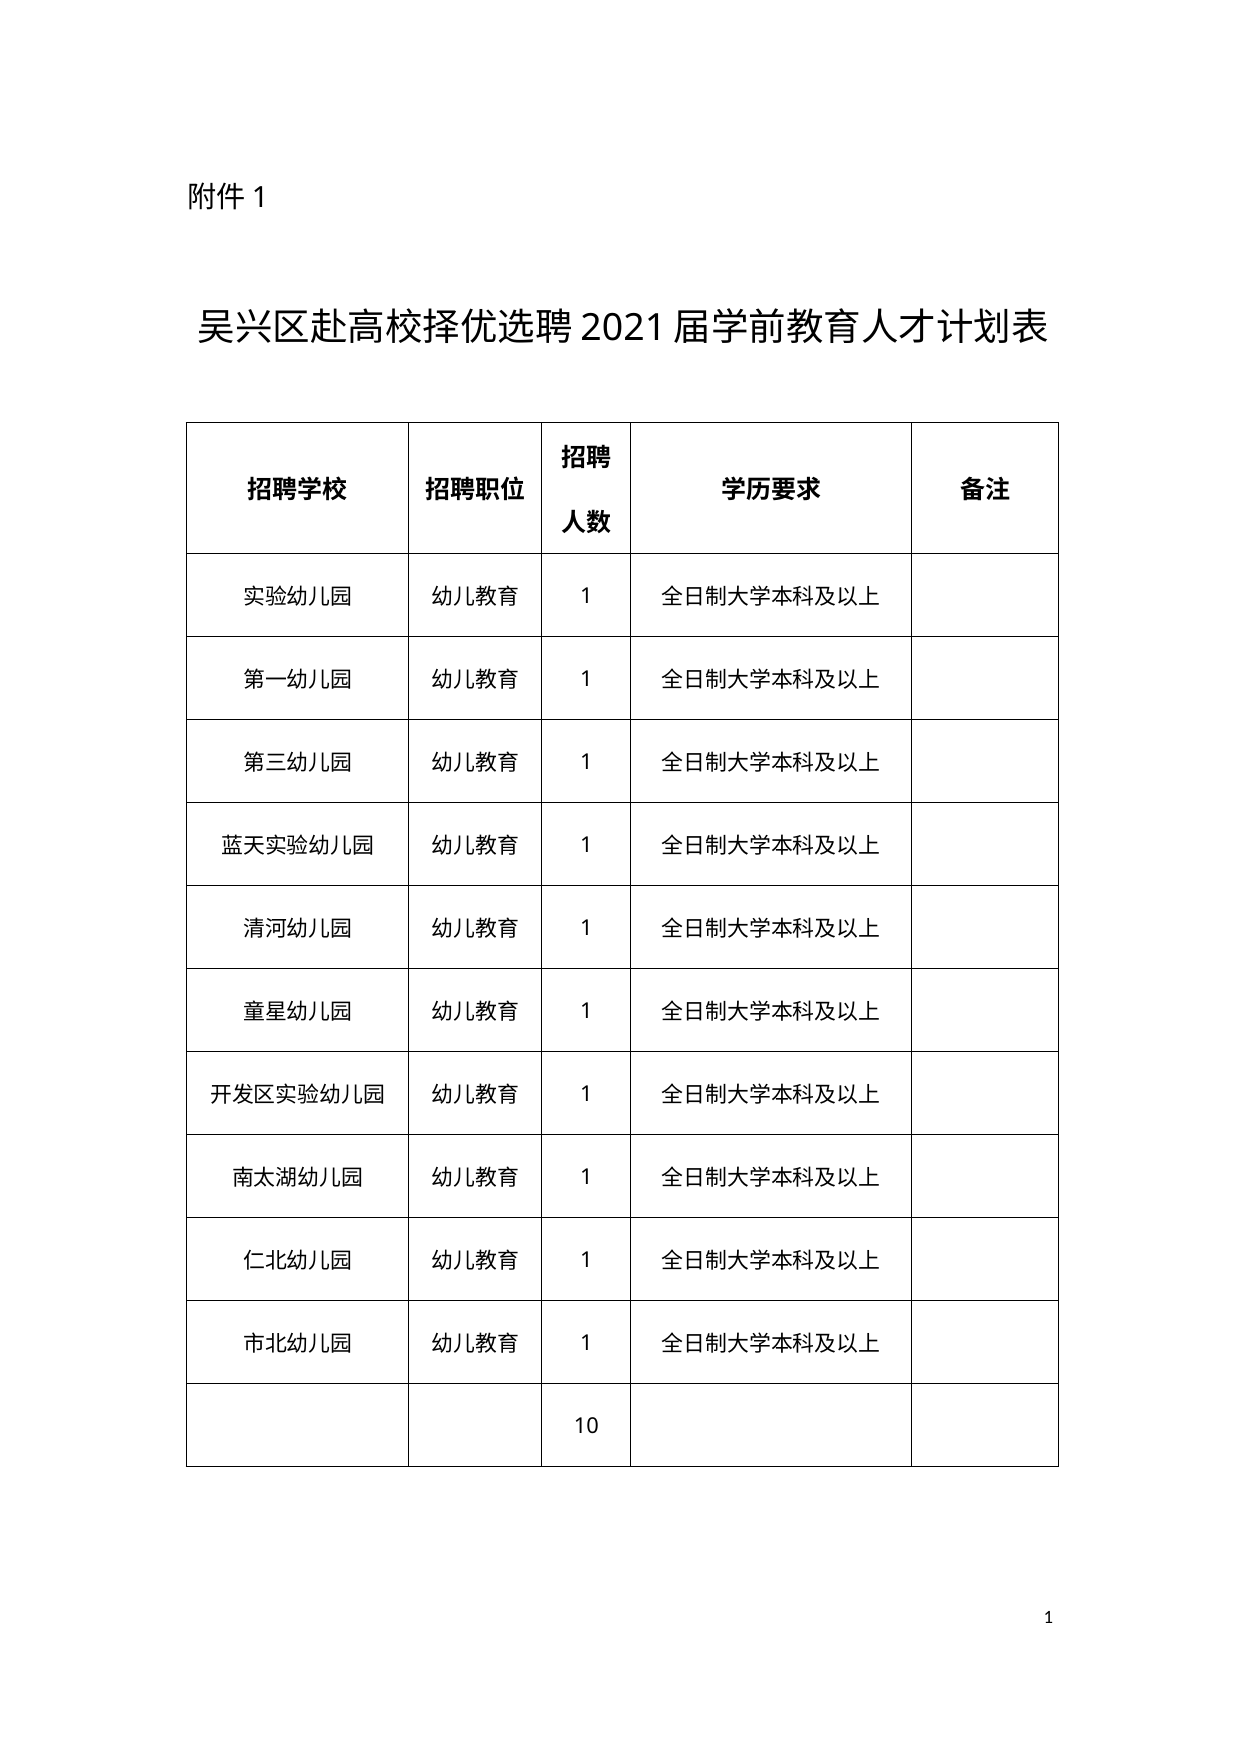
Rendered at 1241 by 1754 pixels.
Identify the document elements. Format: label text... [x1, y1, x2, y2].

table_cell 幼儿教育 [409, 720, 541, 802]
table_cell 1 [542, 886, 630, 968]
table_cell 1 [542, 1135, 630, 1217]
table_cell 幼儿教育 [409, 886, 541, 968]
table_cell [912, 720, 1058, 802]
table_cell 幼儿教育 [409, 554, 541, 636]
table_cell [912, 1135, 1058, 1217]
table_cell [912, 886, 1058, 968]
table_cell 清河幼儿园 [187, 886, 408, 968]
table_cell 全日制大学本科及以上 [631, 554, 911, 636]
table_header 招聘学校 [187, 423, 408, 553]
table_cell 幼儿教育 [409, 969, 541, 1051]
table_cell 幼儿教育 [409, 1301, 541, 1383]
table_cell 幼儿教育 [409, 803, 541, 885]
table_cell [912, 803, 1058, 885]
table_cell 全日制大学本科及以上 [631, 969, 911, 1051]
table_cell 第一幼儿园 [187, 637, 408, 719]
table_cell 开发区实验幼儿园 [187, 1052, 408, 1134]
table_cell 童星幼儿园 [187, 969, 408, 1051]
table_cell 幼儿教育 [409, 1052, 541, 1134]
table_cell 全日制大学本科及以上 [631, 1052, 911, 1134]
table_cell 1 [542, 720, 630, 802]
table_cell 1 [542, 637, 630, 719]
table_cell 全日制大学本科及以上 [631, 720, 911, 802]
text 吴兴区赴高校择优选聘2021届学前教育人才计划表 [187, 292, 1059, 357]
table_cell 市北幼儿园 [187, 1301, 408, 1383]
table_cell [912, 637, 1058, 719]
table_cell 1 [542, 1301, 630, 1383]
table_cell [912, 1384, 1058, 1466]
table_cell 全日制大学本科及以上 [631, 1301, 911, 1383]
table_cell 蓝天实验幼儿园 [187, 803, 408, 885]
table_cell 10 [542, 1384, 630, 1466]
table_cell 全日制大学本科及以上 [631, 637, 911, 719]
table_cell 全日制大学本科及以上 [631, 886, 911, 968]
table_cell [912, 554, 1058, 636]
table_cell [912, 1052, 1058, 1134]
table_cell 1 [542, 803, 630, 885]
table_cell [912, 969, 1058, 1051]
table_cell 南太湖幼儿园 [187, 1135, 408, 1217]
table_cell 实验幼儿园 [187, 554, 408, 636]
table_cell 幼儿教育 [409, 1218, 541, 1300]
table_cell 1 [542, 969, 630, 1051]
table_cell [409, 1384, 541, 1466]
table_cell [912, 1218, 1058, 1300]
table_cell 1 [542, 1218, 630, 1300]
table_cell 幼儿教育 [409, 637, 541, 719]
table_header 备注 [912, 423, 1058, 553]
table_cell [631, 1384, 911, 1466]
table_cell 全日制大学本科及以上 [631, 1135, 911, 1217]
table_header 招聘职位 [409, 423, 541, 553]
table_header 学历要求 [631, 423, 911, 553]
table_cell 仁北幼儿园 [187, 1218, 408, 1300]
table_cell 1 [542, 554, 630, 636]
text 附件1 [187, 162, 834, 227]
table_cell [912, 1301, 1058, 1383]
table_cell 全日制大学本科及以上 [631, 1218, 911, 1300]
table_cell 幼儿教育 [409, 1135, 541, 1217]
table_header 招聘 人数 [542, 423, 630, 553]
table_cell 第三幼儿园 [187, 720, 408, 802]
table_cell 1 [542, 1052, 630, 1134]
table_cell 全日制大学本科及以上 [631, 803, 911, 885]
table_cell [187, 1384, 408, 1466]
